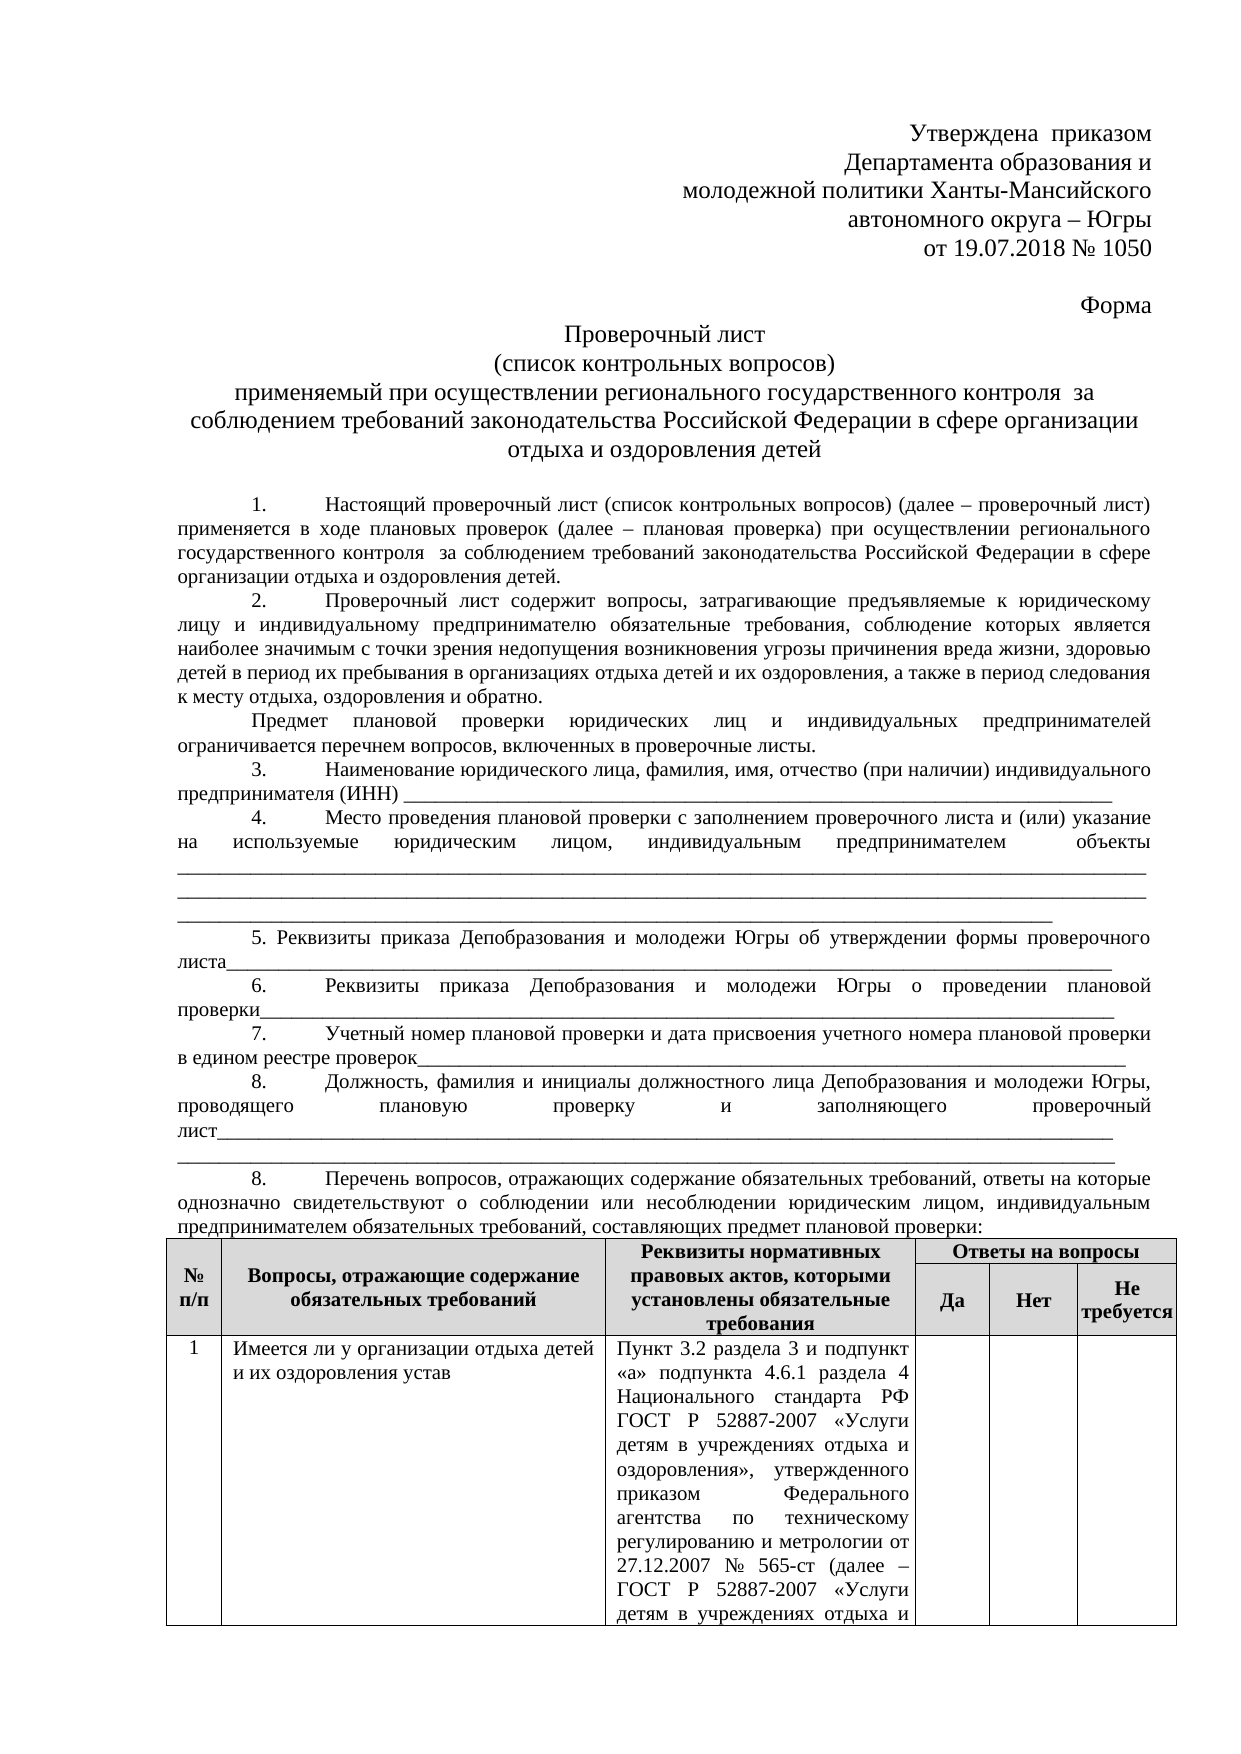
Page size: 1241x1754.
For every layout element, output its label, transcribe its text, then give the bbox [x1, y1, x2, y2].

text (список контрольных вопросов) [177, 348, 1152, 377]
table_cell Нет [990, 1264, 1077, 1335]
table_header Вопросы, отражающие содержание обязательных требований [222, 1239, 605, 1335]
text 8. Должность, фамилия и инициалы должностного лица Депобразования и молодежи Югры, проводящего плановую проверку и заполняющего проверочный лист______________________________________________________________________________________ [177, 1069, 1152, 1142]
text 7. Учетный номер плановой проверки и дата присвоения учетного номера плановой проверки в едином реестре проверок____________________________________________________________________ [177, 1021, 1152, 1069]
table_cell Да [916, 1264, 989, 1335]
table_cell [1078, 1336, 1176, 1625]
text Форма [177, 291, 1152, 319]
text Предмет плановой проверки юридических лиц и индивидуальных предпринимателей ограничивается перечнем вопросов, включенных в проверочные листы. [177, 708, 1152, 757]
text Департамента образования и [177, 147, 1152, 176]
text Утверждена приказом [177, 118, 1152, 147]
text 1. Настоящий проверочный лист (список контрольных вопросов) (далее – проверочный лист) применяется в ходе плановых проверок (далее – плановая проверка) при осуществлении регионального государственного контроля за соблюдением требований законодательства Российской Федерации в сфере организации отдыха и оздоровления детей. [177, 492, 1152, 588]
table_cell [222, 1336, 605, 1625]
text 8. Перечень вопросов, отражающих содержание обязательных требований, ответы на которые однозначно свидетельствуют о соблюдении или несоблюдении юридическим лицом, индивидуальным предпринимателем обязательных требований, составляющих предмет плановой проверки: [177, 1166, 1152, 1238]
table_cell 1 [167, 1336, 221, 1625]
table_cell [916, 1336, 989, 1625]
text 5. Реквизиты приказа Депобразования и молодежи Югры об утверждении формы проверочного листа_____________________________________________________________________________________ [177, 925, 1152, 973]
text применяемый при осуществлении регионального государственного контроля за соблюдением требований законодательства Российской Федерации в сфере организации отдыха и оздоровления детей [177, 377, 1152, 463]
table_header Ответы на вопросы [916, 1239, 1176, 1263]
text 3. Наименование юридического лица, фамилия, имя, отчество (при наличии) индивидуального предпринимателя (ИНН) ____________________________________________________________________ [177, 757, 1152, 805]
text __________________________________________________________________________________________ [177, 1142, 1152, 1166]
table_cell [990, 1336, 1077, 1625]
text 4. Место проведения плановой проверки с заполнением проверочного листа и (или) указание на используемые юридическим лицом, индивидуальным предпринимателем объекты ______________________________________________________________________________________________________________________________________________________________________________________________________________________________________________________________________________ [177, 805, 1152, 925]
text Проверочный лист [177, 319, 1152, 348]
table_cell Не требуется [1078, 1264, 1176, 1335]
text 2. Проверочный лист содержит вопросы, затрагивающие предъявляемые к юридическому лицу и индивидуальному предпринимателю обязательные требования, соблюдение которых является наиболее значимым с точки зрения недопущения возникновения угрозы причинения вреда жизни, здоровью детей в период их пребывания в организациях отдыха детей и их оздоровления, а также в период следования к месту отдыха, оздоровления и обратно. [177, 588, 1152, 708]
table_header № п/п [167, 1239, 221, 1335]
text 6. Реквизиты приказа Депобразования и молодежи Югры о проведении плановой проверки__________________________________________________________________________________ [177, 973, 1152, 1021]
text молодежной политики Ханты-Мансийского [177, 176, 1152, 204]
text автономного округа – Югры [177, 204, 1152, 233]
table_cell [606, 1336, 915, 1625]
text от 19.07.2018 № 1050 [177, 233, 1152, 262]
table_header Реквизиты нормативных правовых актов, которыми установлены обязательные требования [606, 1239, 915, 1335]
